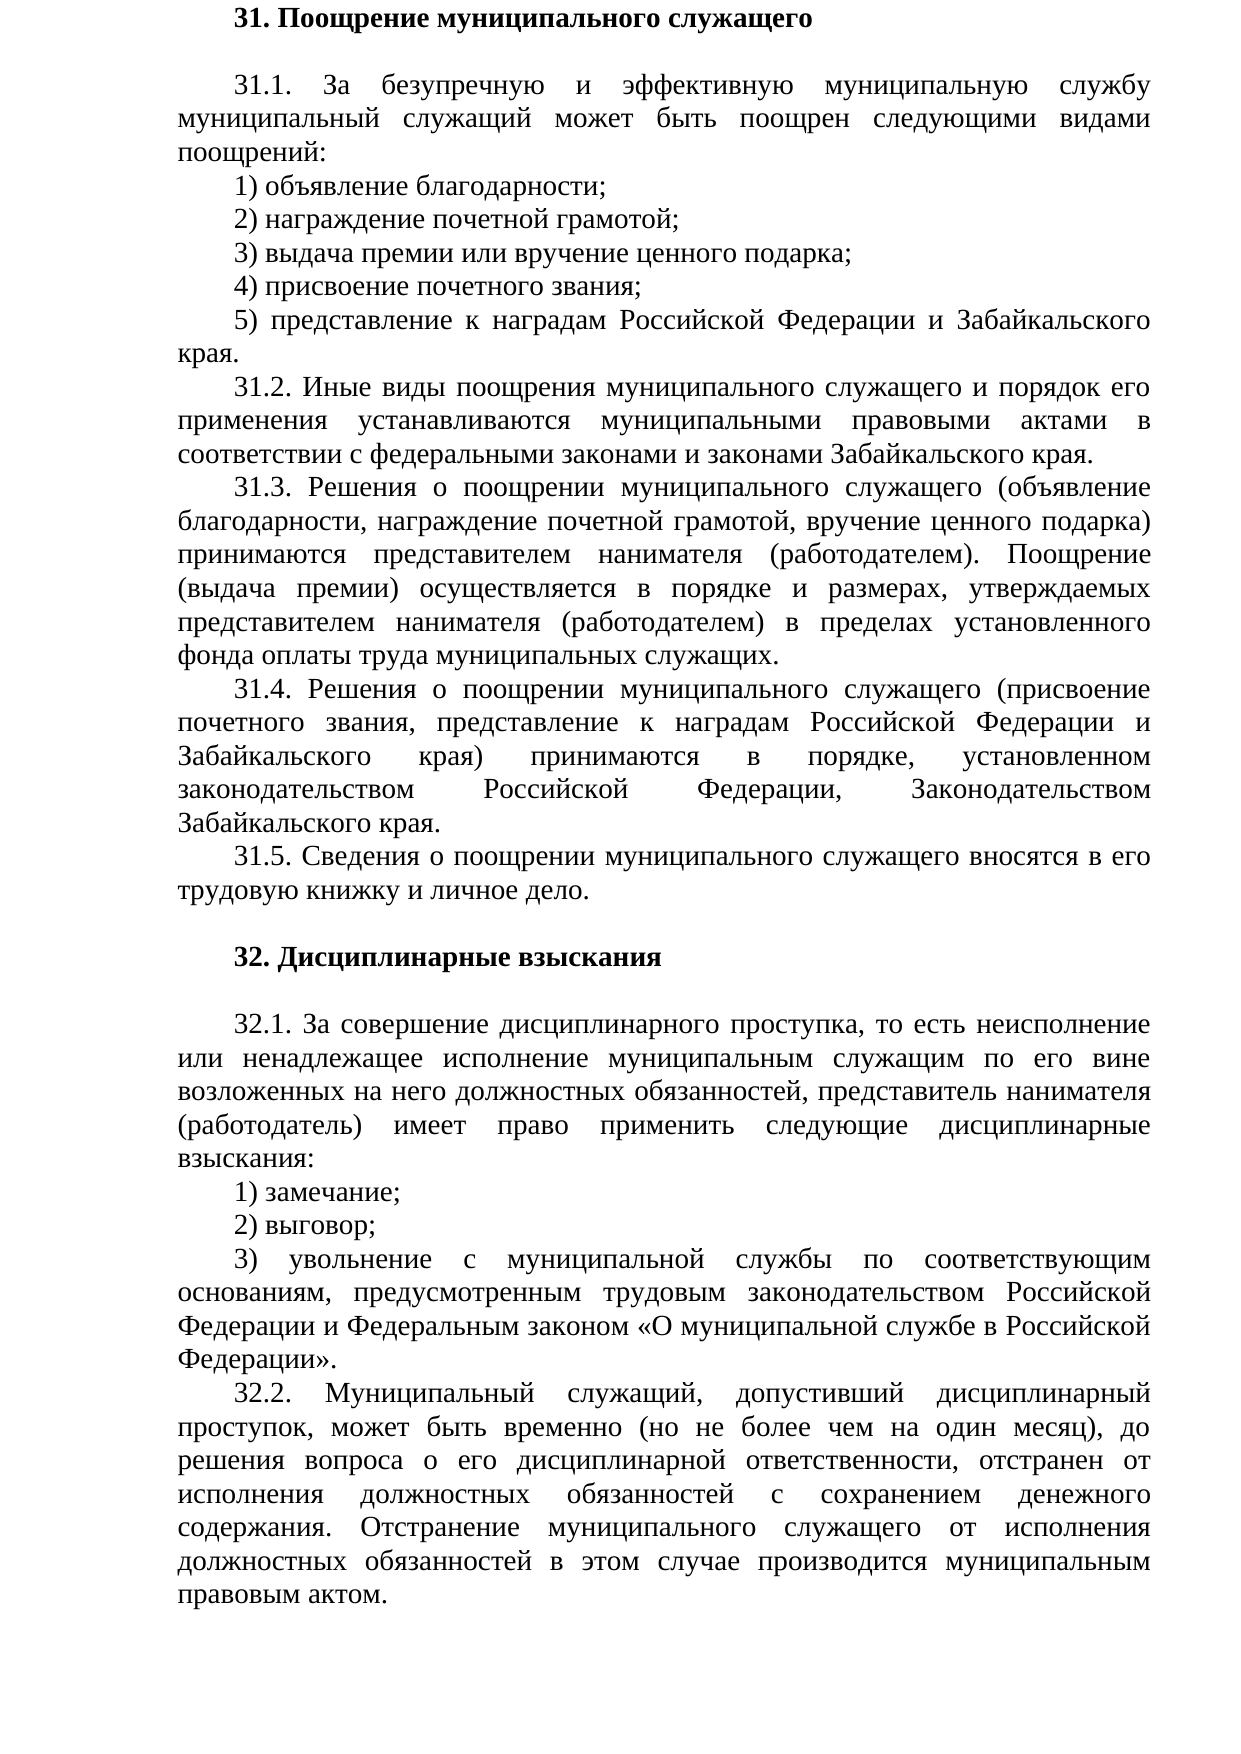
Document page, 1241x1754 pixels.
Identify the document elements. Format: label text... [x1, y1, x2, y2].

text 3) выдача премии или вручение ценного подарка; [177, 235, 1152, 268]
text 31.4. Решения о поощрении муниципального служащего (присвоение почетного звания, представление к наградам Российской Федерации и Забайкальского края) принимаются в порядке, установленном законодательством Российской Федерации, Законодательством Забайкальского края. [177, 671, 1152, 838]
text 3) увольнение с муниципальной службы по соответствующим основаниям, предусмотренным трудовым законодательством Российской Федерации и Федеральным законом «О муниципальной службе в Российской Федерации». [177, 1241, 1152, 1375]
text 31.2. Иные виды поощрения муниципального служащего и порядок его применения устанавливаются муниципальными правовыми актами в соответствии с федеральными законами и законами Забайкальского края. [177, 369, 1152, 469]
text 1) замечание; [177, 1174, 1152, 1207]
text 2) награждение почетной грамотой; [177, 201, 1152, 235]
text 31.5. Сведения о поощрении муниципального служащего вносятся в его трудовую книжку и личное дело. [177, 838, 1152, 906]
text 32. Дисциплинарные взыскания [177, 939, 1152, 973]
text 31.1. За безупречную и эффективную муниципальную службу муниципальный служащий может быть поощрен следующими видами поощрений: [177, 67, 1152, 168]
text 31.3. Решения о поощрении муниципального служащего (объявление благодарности, награждение почетной грамотой, вручение ценного подарка) принимаются представителем нанимателя (работодателем). Поощрение (выдача премии) осуществляется в порядке и размерах, утверждаемых представителем нанимателя (работодателем) в пределах установленного фонда оплаты труда муниципальных служащих. [177, 469, 1152, 671]
text 32.2. Муниципальный служащий, допустивший дисциплинарный проступок, может быть временно (но не более чем на один месяц), до решения вопроса о его дисциплинарной ответственности, отстранен от исполнения должностных обязанностей с сохранением денежного содержания. Отстранение муниципального служащего от исполнения должностных обязанностей в этом случае производится муниципальным правовым актом. [177, 1375, 1152, 1610]
text 31. Поощрение муниципального служащего [177, 0, 1152, 33]
text 4) присвоение почетного звания; [177, 268, 1152, 302]
text 32.1. За совершение дисциплинарного проступка, то есть неисполнение или ненадлежащее исполнение муниципальным служащим по его вине возложенных на него должностных обязанностей, представитель нанимателя (работодатель) имеет право применить следующие дисциплинарные взыскания: [177, 1006, 1152, 1174]
text 2) выговор; [177, 1207, 1152, 1241]
text 5) представление к наградам Российской Федерации и Забайкальского края. [177, 302, 1152, 369]
text 1) объявление благодарности; [177, 168, 1152, 201]
